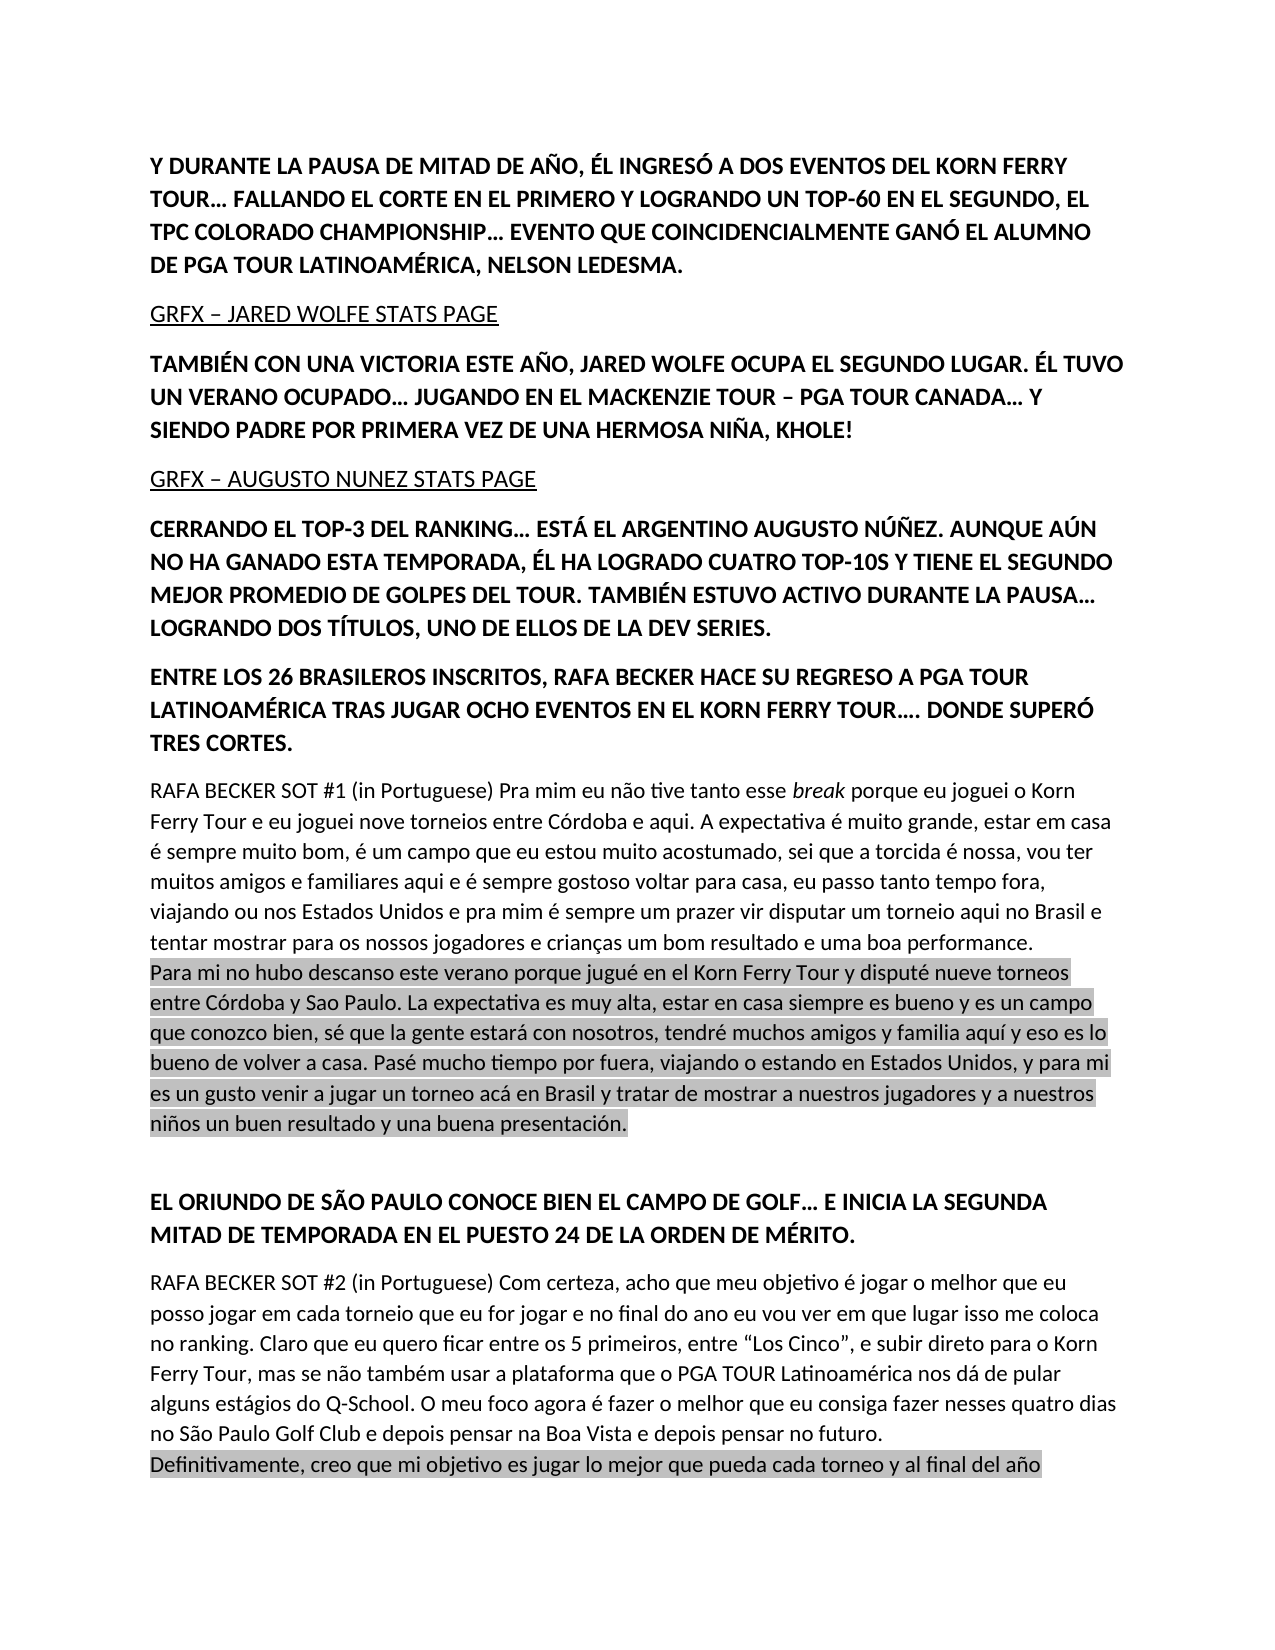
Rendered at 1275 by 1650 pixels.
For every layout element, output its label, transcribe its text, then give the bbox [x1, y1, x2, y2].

text CERRANDO EL TOP-3 DEL RANKING… ESTÁ EL ARGENTINO AUGUSTO NÚÑEZ. AUNQUE AÚN NO HA GANADO ESTA TEMPORADA, ÉL HA LOGRADO CUATRO TOP-10S Y TIENE EL SEGUNDO MEJOR PROMEDIO DE GOLPES DEL TOUR. TAMBIÉN ESTUVO ACTIVO DURANTE LA PAUSA… LOGRANDO DOS TÍTULOS, UNO DE ELLOS DE LA DEV SERIES. [150, 513, 1125, 642]
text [150, 1268, 1125, 1478]
text ENTRE LOS 26 BRASILEROS INSCRITOS, RAFA BECKER HACE SU REGRESO A PGA TOUR LATINOAMÉRICA TRAS JUGAR OCHO EVENTOS EN EL KORN FERRY TOUR…. DONDE SUPERÓ TRES CORTES. [150, 661, 1125, 758]
text GRFX – JARED WOLFE STATS PAGE [150, 298, 1125, 329]
text TAMBIÉN CON UNA VICTORIA ESTE AÑO, JARED WOLFE OCUPA EL SEGUNDO LUGAR. ÉL TUVO UN VERANO OCUPADO… JUGANDO EN EL MACKENZIE TOUR – PGA TOUR CANADA… Y SIENDO PADRE POR PRIMERA VEZ DE UNA HERMOSA NIÑA, KHOLE! [150, 348, 1125, 444]
text RAFA BECKER SOT #1 (in Portuguese) Pra mim eu não tive tanto esse break porque eu joguei o Korn Ferry Tour e eu joguei nove torneios entre Córdoba e aqui. A expectativa é muito grande, estar em casa é sempre muito bom, é um campo que eu estou muito acostumado, sei que a torcida é nossa, vou ter muitos amigos e familiares aqui e é sempre gostoso voltar para casa, eu passo tanto tempo fora, viajando ou nos Estados Unidos e pra mim é sempre um prazer vir disputar um torneio aqui no Brasil e tentar mostrar para os nossos jogadores e crianças um bom resultado e uma boa performance. Para mi no hubo descanso este verano porque jugué en el Korn Ferry Tour y disputé nueve torneos entre Córdoba y Sao Paulo. La expectativa es muy alta, estar en casa siempre es bueno y es un campo que conozco bien, sé que la gente estará con nosotros, tendré muchos amigos y familia aquí y eso es lo bueno de volver a casa. Pasé mucho tiempo por fuera, viajando o estando en Estados Unidos, y para mi es un gusto venir a jugar un torneo acá en Brasil y tratar de mostrar a nuestros jugadores y a nuestros niños un buen resultado y una buena presentación. [150, 777, 1125, 1167]
text GRFX – AUGUSTO NUNEZ STATS PAGE [150, 463, 1125, 494]
text EL ORIUNDO DE SÃO PAULO CONOCE BIEN EL CAMPO DE GOLF… E INICIA LA SEGUNDA MITAD DE TEMPORADA EN EL PUESTO 24 DE LA ORDEN DE MÉRITO. [150, 1186, 1125, 1249]
text Y DURANTE LA PAUSA DE MITAD DE AÑO, ÉL INGRESÓ A DOS EVENTOS DEL KORN FERRY TOUR… FALLANDO EL CORTE EN EL PRIMERO Y LOGRANDO UN TOP-60 EN EL SEGUNDO, EL TPC COLORADO CHAMPIONSHIP… EVENTO QUE COINCIDENCIALMENTE GANÓ EL ALUMNO DE PGA TOUR LATINOAMÉRICA, NELSON LEDESMA. [150, 150, 1125, 279]
